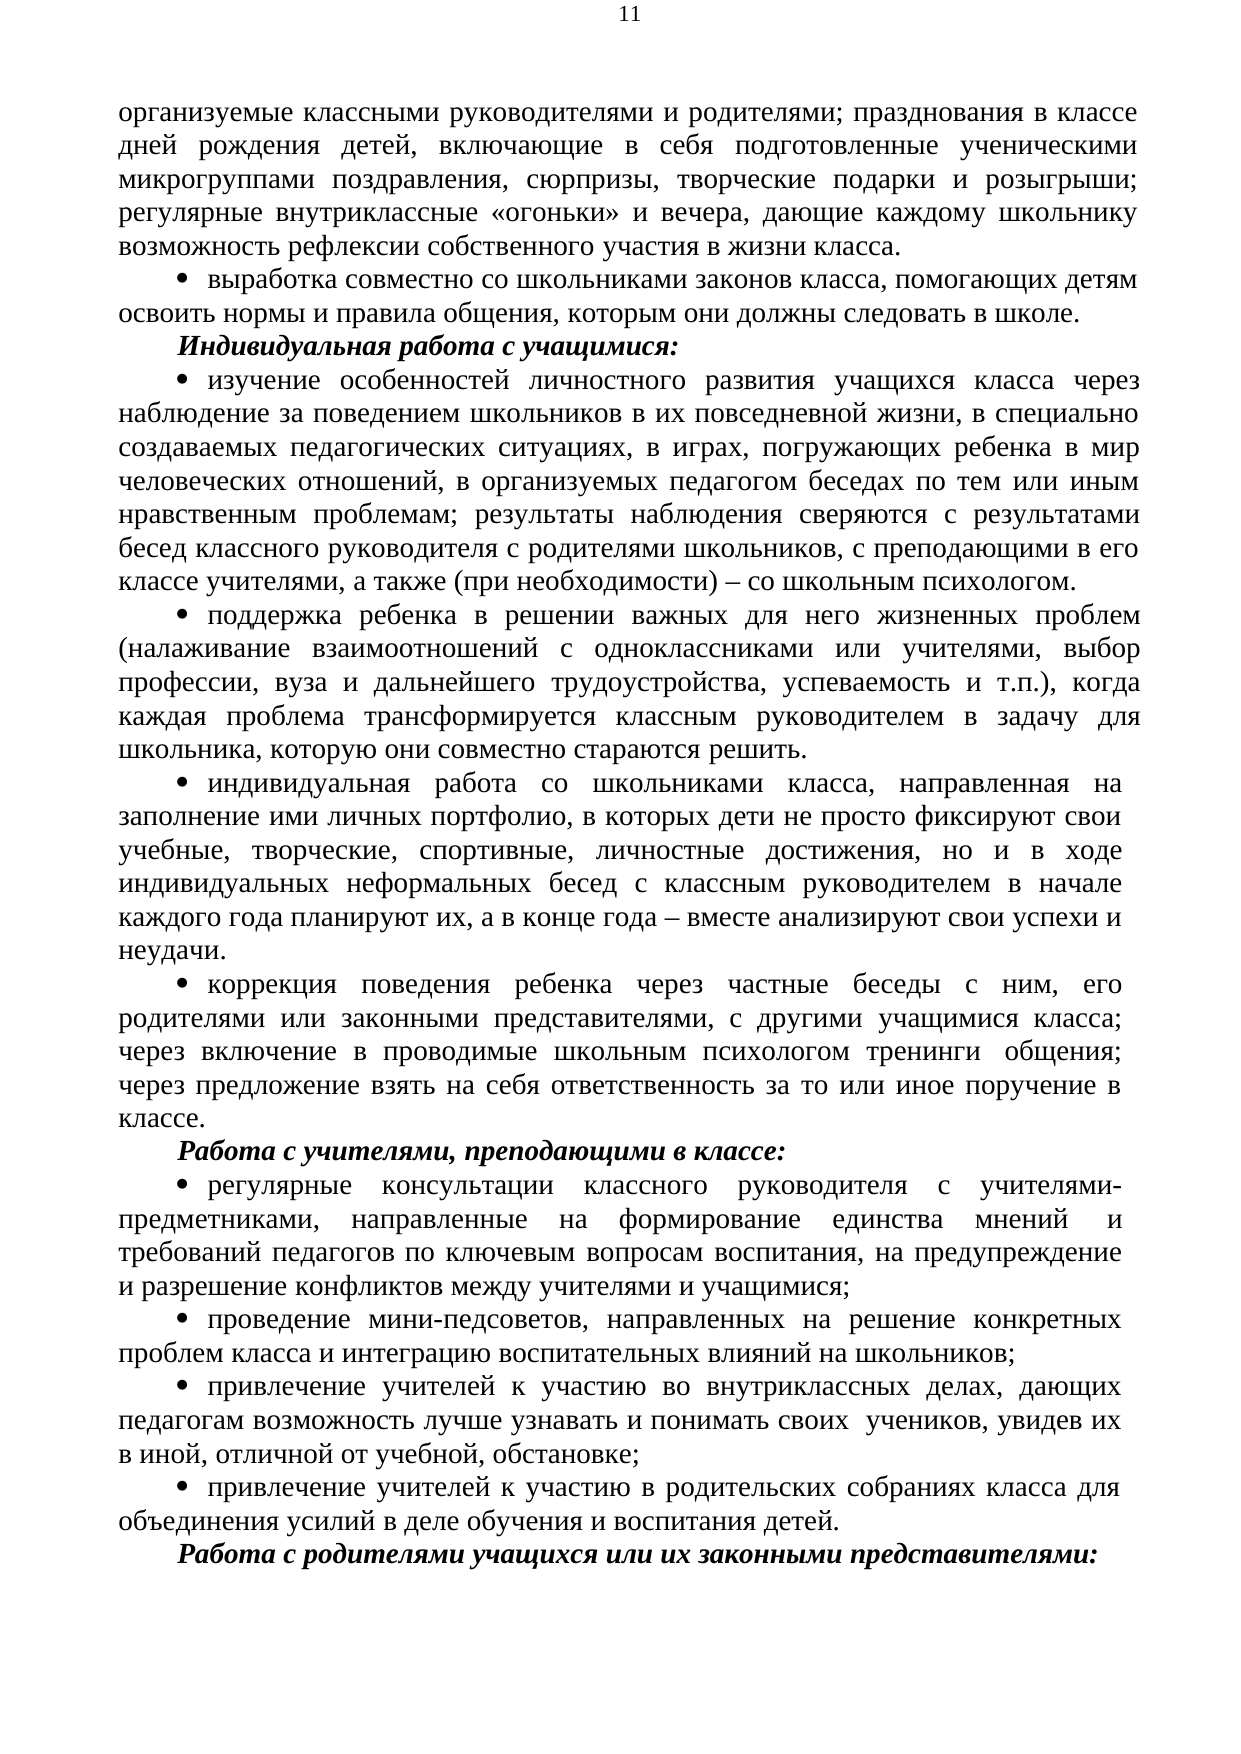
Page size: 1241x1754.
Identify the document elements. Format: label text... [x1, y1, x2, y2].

subtitle Индивидуальная работа с учащимися: [177, 329, 1153, 362]
subtitle Работа с учителями, преподающими в классе: [177, 1134, 1153, 1167]
list привлечение учителей к участию во внутриклассных делах, дающих педагогам возможность лучше узнавать и понимать своих учеников, увидев их в иной, отличной от учебной, обстановке; [118, 1368, 1121, 1469]
list регулярные консультации классного руководителя с учителями- предметниками, направленные на формирование единства мнений и требований педагогов по ключевым вопросам воспитания, на предупреждение и разрешение конфликтов между учителями и учащимися; [118, 1167, 1122, 1301]
list привлечение учителей к участию в родительских собраниях класса для объединения усилий в деле обучения и воспитания детей. [118, 1469, 1121, 1536]
list изучение особенностей личностного развития учащихся класса через наблюдение за поведением школьников в их повседневной жизни, в специально создаваемых педагогических ситуациях, в играх, погружающих ребенка в мир человеческих отношений, в организуемых педагогом беседах по тем или иным нравственным проблемам; результаты наблюдения сверяются с результатами бесед классного руководителя с родителями школьников, с преподающими в его классе учителями, а также (при необходимости) – со школьным психологом. [118, 362, 1140, 597]
list коррекция поведения ребенка через частные беседы с ним, его родителями или законными представителями, с другими учащимися класса; через включение в проводимые школьным психологом тренинги общения; через предложение взять на себя ответственность за то или иное поручение в классе. [118, 966, 1122, 1134]
subtitle Работа с родителями учащихся или их законными представителями: [177, 1536, 1153, 1570]
list выработка совместно со школьниками законов класса, помогающих детям освоить нормы и правила общения, которым они должны следовать в школе. [118, 262, 1139, 329]
list поддержка ребенка в решении важных для него жизненных проблем (налаживание взаимоотношений с одноклассниками или учителями, выбор профессии, вуза и дальнейшего трудоустройства, успеваемость и т.п.), когда каждая проблема трансформируется классным руководителем в задачу для школьника, которую они совместно стараются решить. [118, 597, 1141, 765]
list индивидуальная работа со школьниками класса, направленная на заполнение ими личных портфолио, в которых дети не просто фиксируют свои учебные, творческие, спортивные, личностные достижения, но и в ходе индивидуальных неформальных бесед с классным руководителем в начале каждого года планируют их, а в конце года – вместе анализируют свои успехи и неудачи. [118, 765, 1122, 966]
list проведение мини-педсоветов, направленных на решение конкретных проблем класса и интеграцию воспитательных влияний на школьников; [118, 1301, 1122, 1368]
text организуемые классными руководителями и родителями; празднования в классе дней рождения детей, включающие в себя подготовленные ученическими микрогруппами поздравления, сюрпризы, творческие подарки и розыгрыши; регулярные внутриклассные «огоньки» и вечера, дающие каждому школьнику возможность рефлексии собственного участия в жизни класса. [118, 94, 1138, 262]
